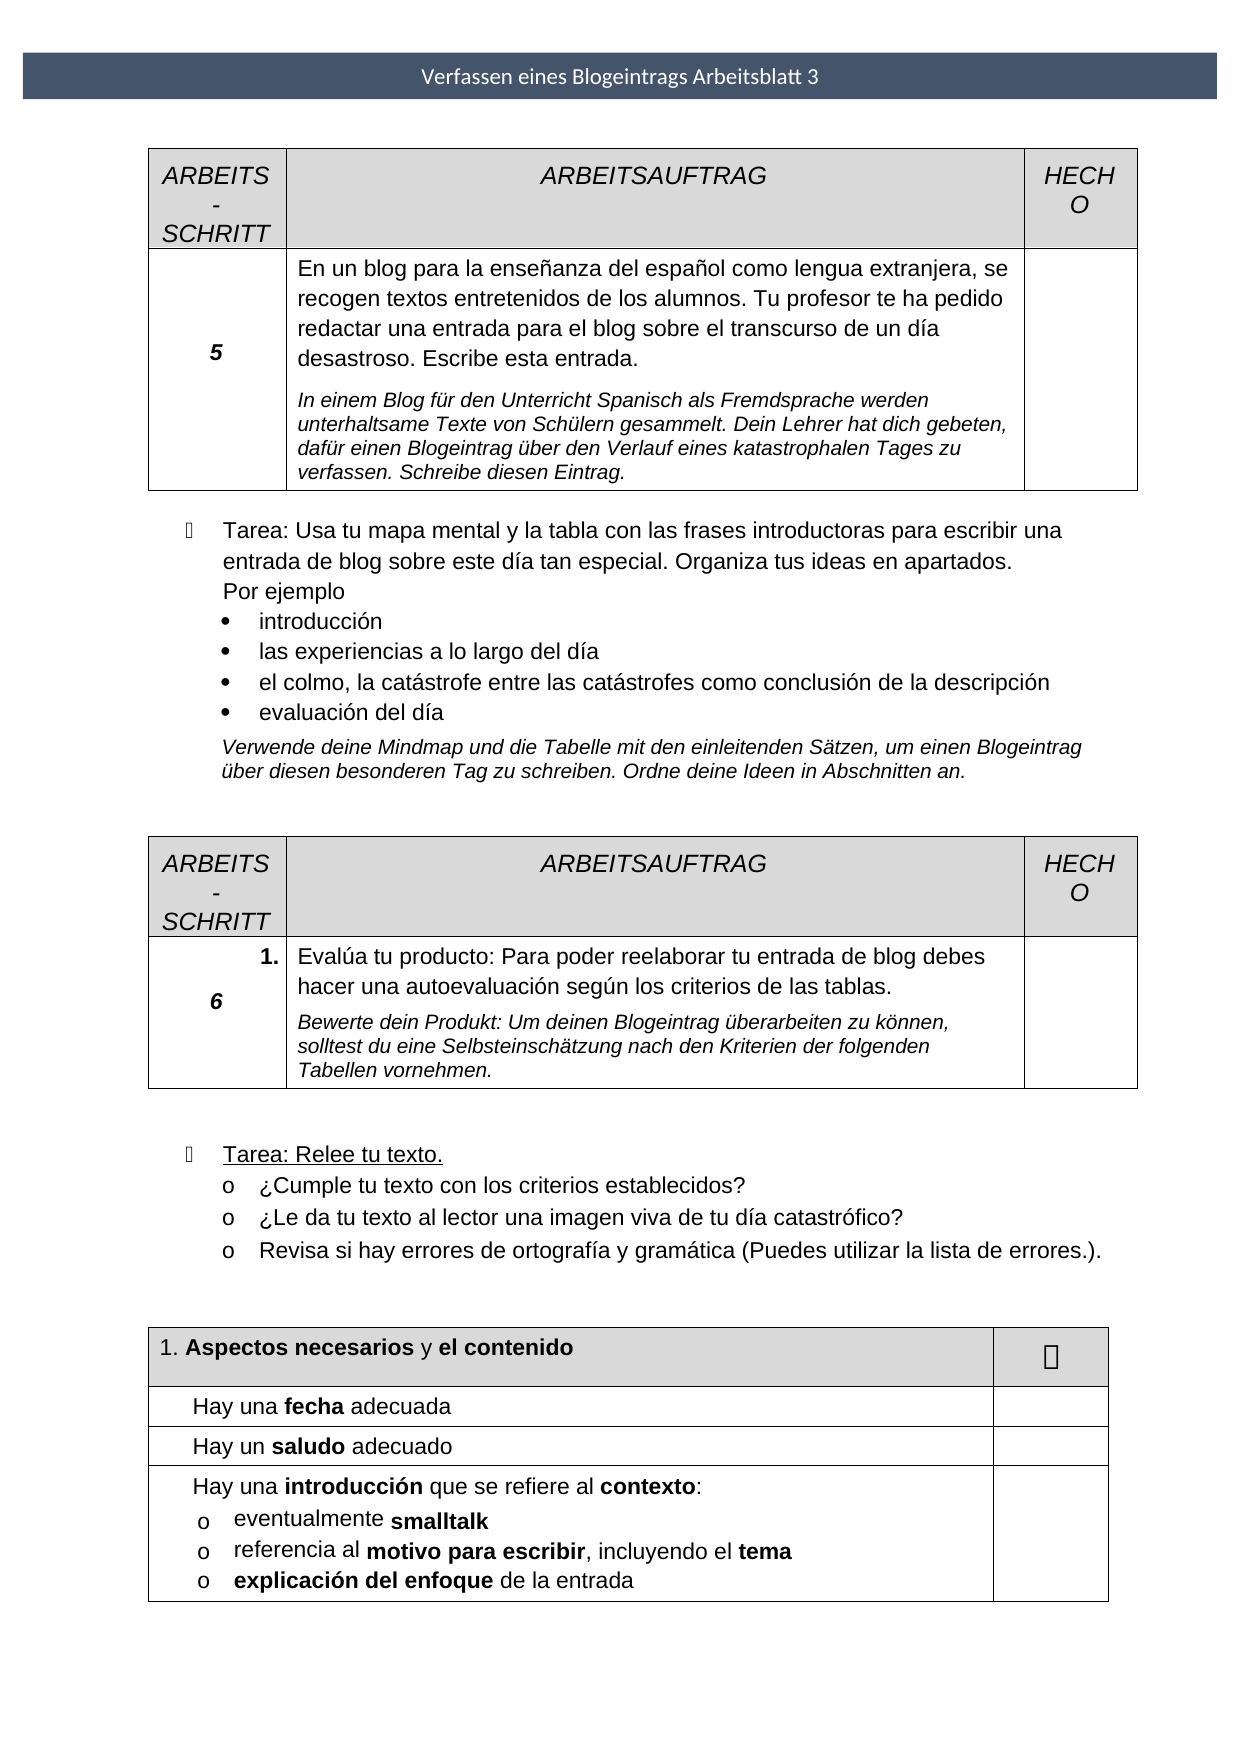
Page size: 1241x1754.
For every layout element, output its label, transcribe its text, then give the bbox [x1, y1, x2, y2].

table_header Arbeits-schritt [149, 149, 286, 247]
table_cell 5 [149, 249, 286, 490]
table_header  [994, 1328, 1108, 1386]
list Tarea: Relee tu texto. [185, 1141, 1108, 1168]
list introducción [221, 608, 1108, 634]
list Tarea: Usa tu mapa mental y la tabla con las frases introductoras para escribir una entrada de blog sobre este día tan especial. Organiza tus ideas en apartados. Por ejemplo [185, 517, 1108, 604]
table_header 1. Aspectos necesarios y el contenido [149, 1328, 993, 1386]
table_header Arbeits-schritt [149, 837, 286, 936]
text Verwende deine Mindmap und die Tabelle mit den einleitenden Sätzen, um einen Blogeintrag über diesen besonderen Tag zu schreiben. Ordne deine Ideen in Abschnitten an. [221, 735, 1108, 783]
list evaluación del día [221, 699, 1108, 725]
table_header hecho [1025, 149, 1137, 247]
list las experiencias a lo largo del día [221, 638, 1108, 665]
list Revisa si hay errores de ortografía y gramática (Puedes utilizar la lista de errores.). [221, 1237, 1108, 1265]
table_header Arbeitsauftrag [287, 837, 1024, 936]
table_header Arbeitsauftrag [287, 149, 1024, 247]
table_cell 6 [149, 937, 286, 1088]
table_header hecho [1025, 837, 1137, 936]
table_cell [994, 1427, 1108, 1465]
list ¿Le da tu texto al lector una imagen viva de tu día catastrófico? [221, 1204, 1108, 1232]
list ¿Cumple tu texto con los criterios establecidos? [221, 1172, 1108, 1200]
table_cell Hay un saludo adecuado [149, 1427, 993, 1465]
table_cell En un blog para la enseñanza del español como lengua extranjera, se recogen textos entretenidos de los alumnos. Tu profesor te ha pedido redactar una entrada para el blog sobre el transcurso de un día desastroso. Escribe esta entrada. In einem Blog für den Unterricht Spanisch als Fremdsprache werden unterhaltsame Texte von Schülern gesammelt. Dein Lehrer hat dich gebeten, dafür einen Blogeintrag über den Verlauf eines katastrophalen Tages zu verfassen. Schreibe diesen Eintrag. [287, 249, 1024, 490]
table_cell Evalúa tu producto: Para poder reelaborar tu entrada de blog debes hacer una autoevaluación según los criterios de las tablas. Bewerte dein Produkt: Um deinen Blogeintrag überarbeiten zu können, solltest du eine Selbsteinschätzung nach den Kriterien der folgenden Tabellen vornehmen. [287, 937, 1024, 1088]
table_cell [994, 1466, 1108, 1601]
table_cell [994, 1387, 1108, 1426]
table_cell [1025, 249, 1137, 490]
table_cell Hay una introducción que se refiere al contexto: eventualmente smalltalk referencia al motivo para escribir, incluyendo el tema explicación del enfoque de la entrada [149, 1466, 993, 1601]
table_cell [1025, 937, 1137, 1088]
list el colmo, la catástrofe entre las catástrofes como conclusión de la descripción [221, 668, 1108, 695]
table_cell Hay una fecha adecuada [149, 1387, 993, 1426]
